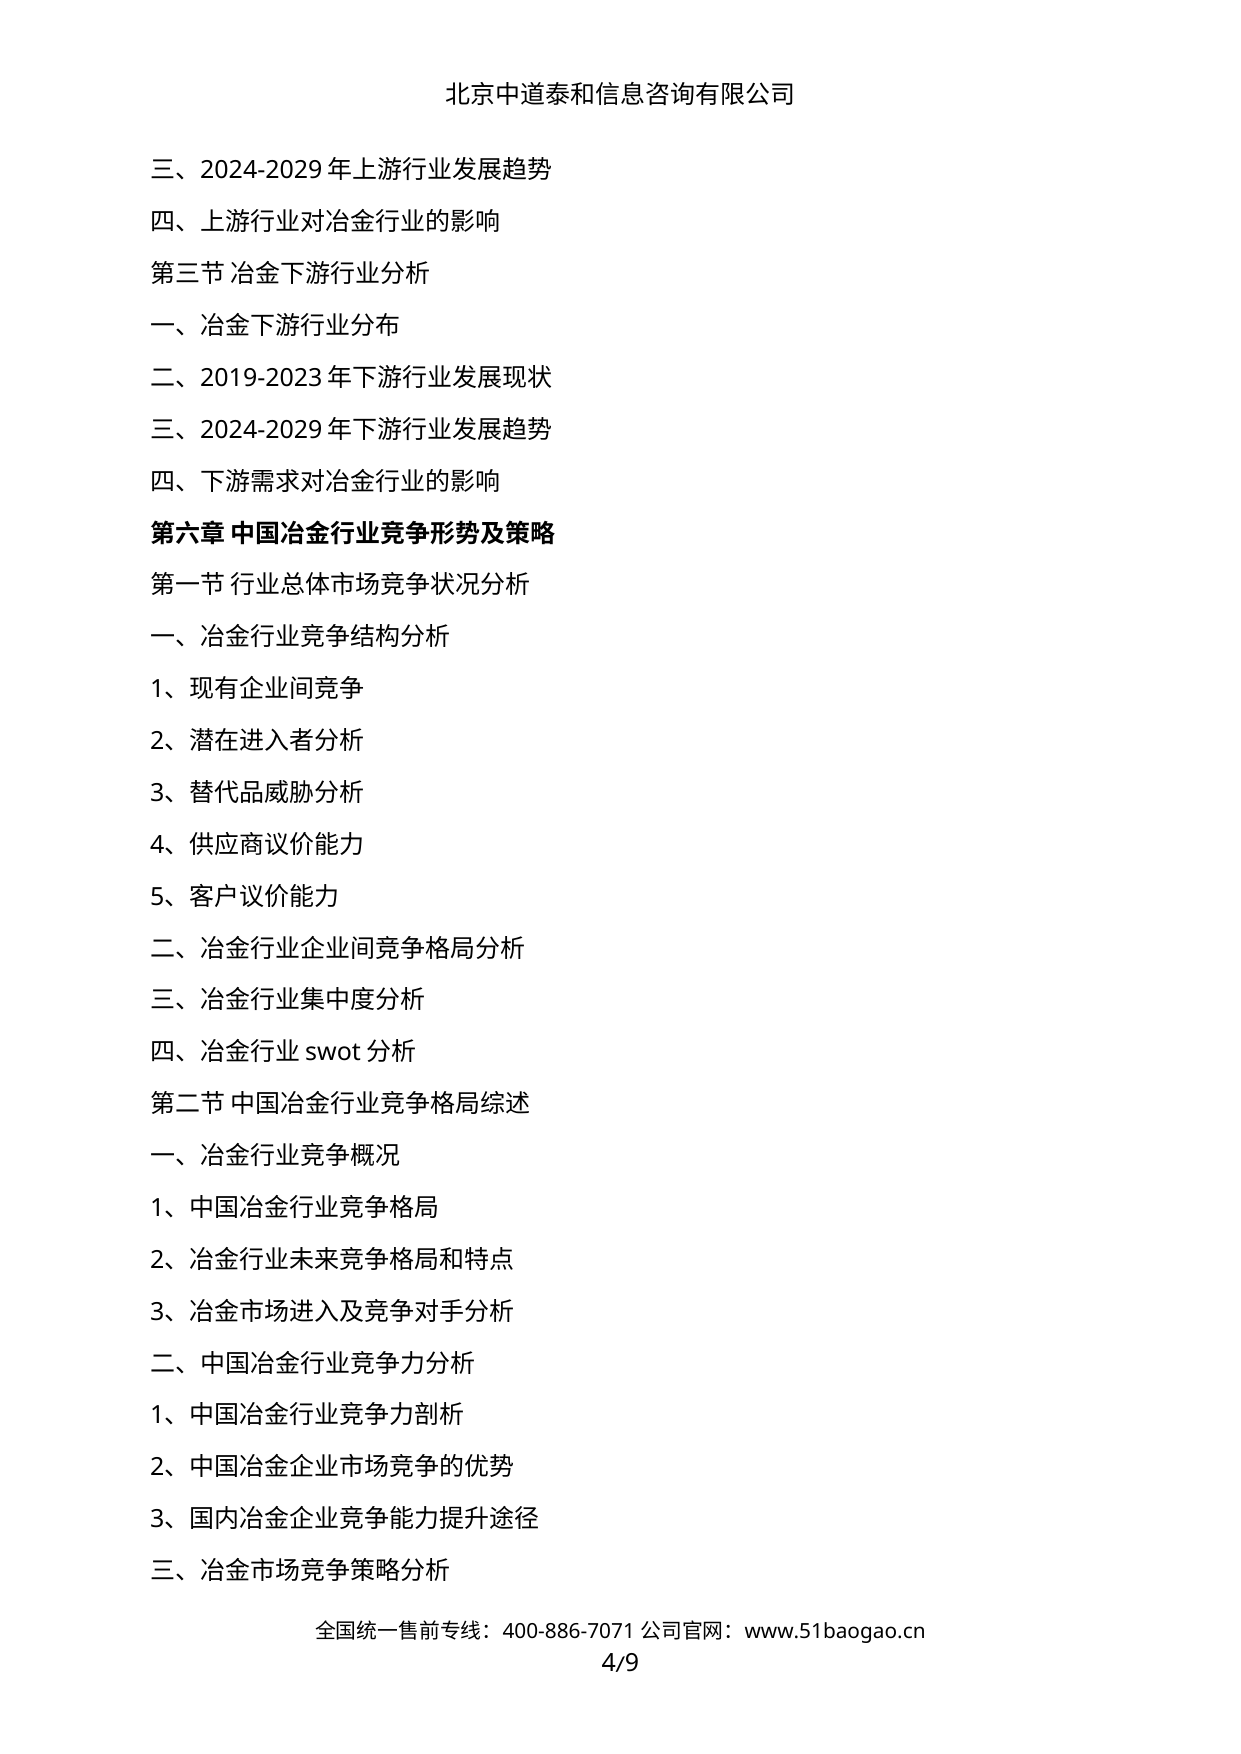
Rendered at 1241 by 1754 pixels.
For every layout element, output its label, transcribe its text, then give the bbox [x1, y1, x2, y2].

text 一、冶金行业竞争结构分析 [150, 617, 1090, 653]
text 第二节 中国冶金行业竞争格局综述 [150, 1084, 1090, 1120]
text 三、冶金市场竞争策略分析 [150, 1551, 1090, 1587]
text 第三节 冶金下游行业分析 [150, 254, 1090, 290]
text 一、冶金行业竞争概况 [150, 1136, 1090, 1172]
text 三、2024-2029年下游行业发展趋势 [150, 409, 1090, 446]
text 三、冶金行业集中度分析 [150, 980, 1090, 1016]
text 二、中国冶金行业竞争力分析 [150, 1343, 1090, 1379]
text 3、国内冶金企业竞争能力提升途径 [150, 1499, 1090, 1535]
text 2、冶金行业未来竞争格局和特点 [150, 1239, 1090, 1276]
text 第六章 中国冶金行业竞争形势及策略 [150, 513, 1090, 549]
text 三、2024-2029年上游行业发展趋势 [150, 150, 1090, 186]
text 一、冶金下游行业分布 [150, 306, 1090, 342]
text 3、替代品威胁分析 [150, 772, 1090, 809]
text 5、客户议价能力 [150, 876, 1090, 912]
text 第一节 行业总体市场竞争状况分析 [150, 565, 1090, 601]
text 1、中国冶金行业竞争格局 [150, 1187, 1090, 1224]
text 二、2019-2023年下游行业发展现状 [150, 357, 1090, 394]
text 2、中国冶金企业市场竞争的优势 [150, 1447, 1090, 1483]
text 二、冶金行业企业间竞争格局分析 [150, 928, 1090, 964]
text 四、冶金行业swot分析 [150, 1032, 1090, 1068]
text 4、供应商议价能力 [150, 824, 1090, 861]
text 四、下游需求对冶金行业的影响 [150, 461, 1090, 497]
text 1、现有企业间竞争 [150, 669, 1090, 705]
text 2、潜在进入者分析 [150, 721, 1090, 757]
text 四、上游行业对冶金行业的影响 [150, 202, 1090, 238]
text 3、冶金市场进入及竞争对手分析 [150, 1291, 1090, 1327]
text 1、中国冶金行业竞争力剖析 [150, 1395, 1090, 1431]
